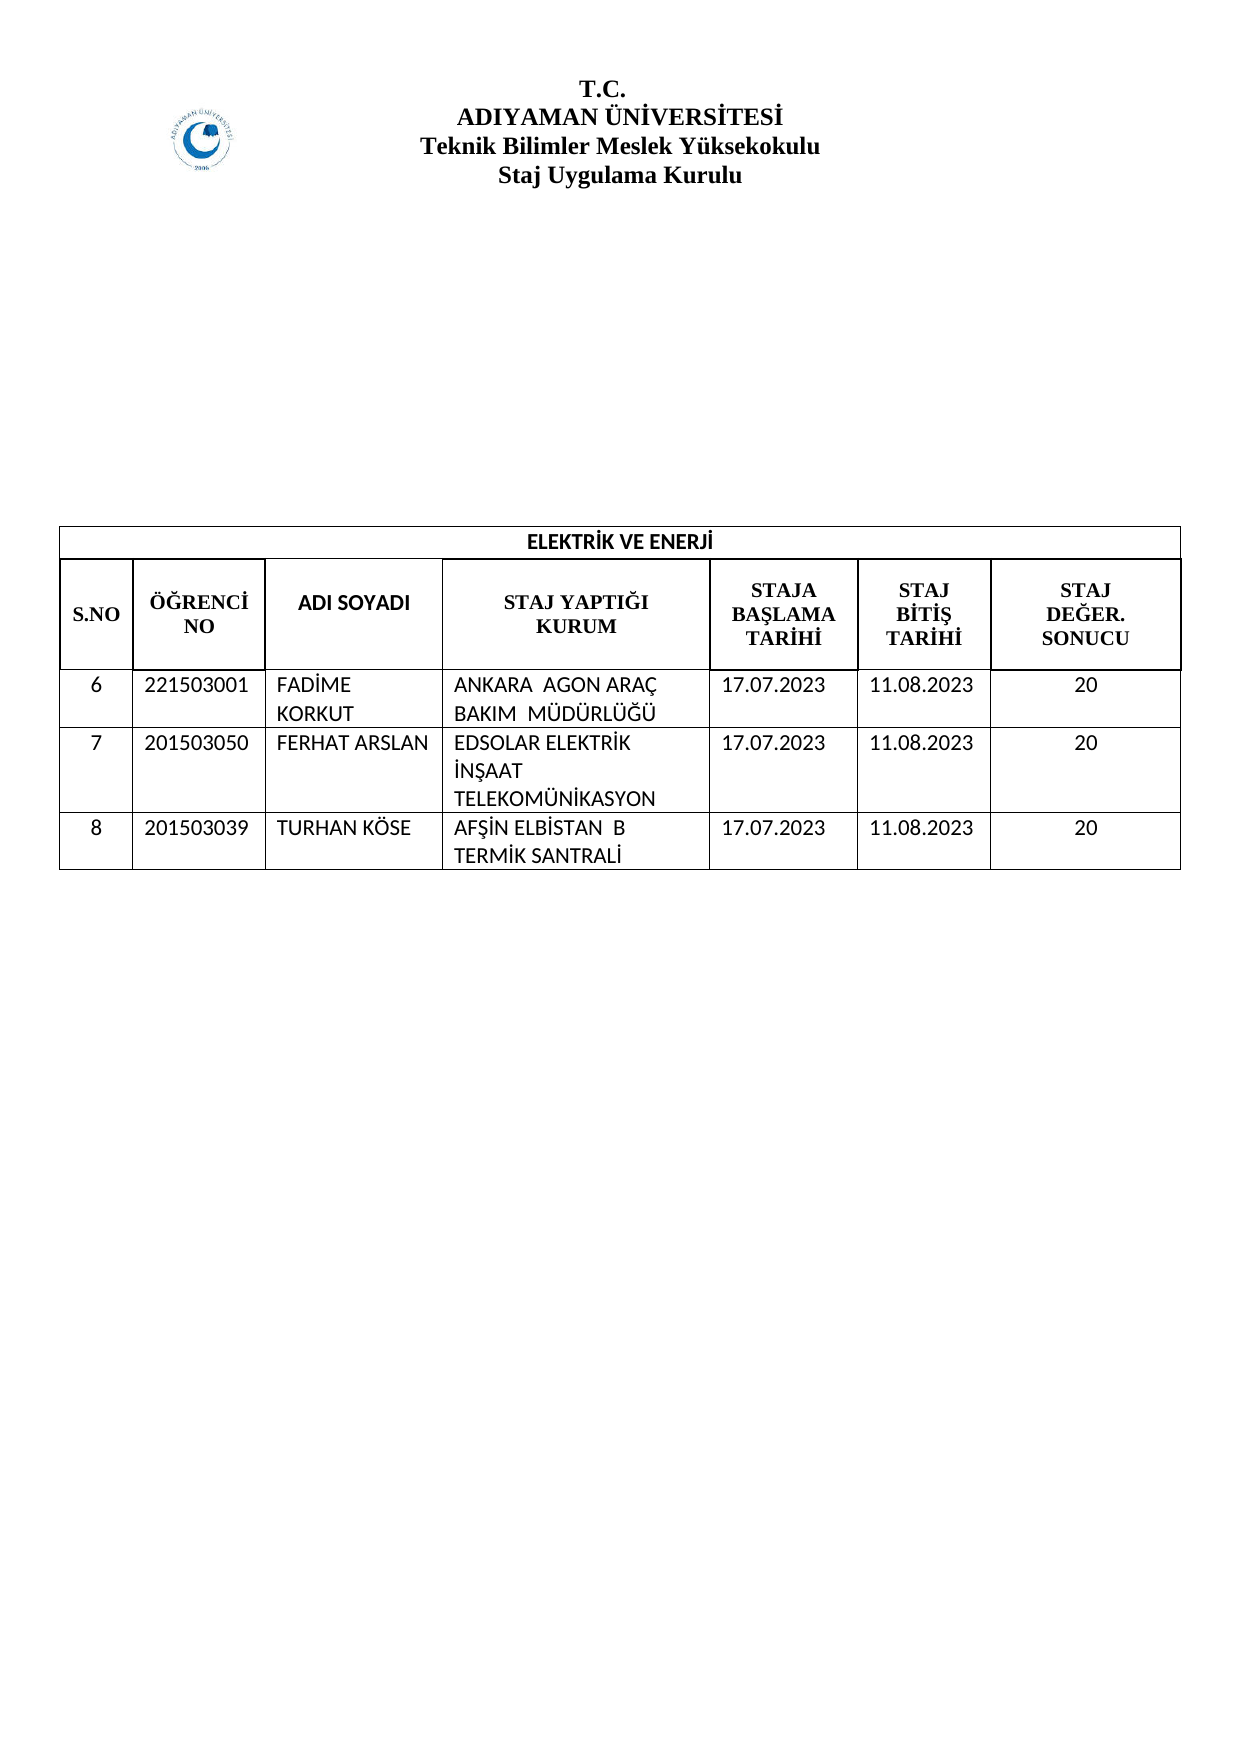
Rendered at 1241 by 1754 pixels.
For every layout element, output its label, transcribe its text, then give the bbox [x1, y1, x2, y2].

table_cell 221503001 [133, 671, 265, 727]
table_cell EDSOLAR ELEKTRİK İNŞAAT TELEKOMÜNİKASYON [443, 728, 709, 812]
table_cell 11.08.2023 [858, 728, 990, 812]
table_cell 20 [991, 728, 1180, 812]
table_cell 20 [991, 813, 1180, 869]
table_cell S.NO [61, 560, 132, 668]
table_cell 7 [60, 728, 132, 812]
table_cell 11.08.2023 [858, 813, 990, 869]
table_cell 8 [60, 813, 132, 869]
table_cell 17.07.2023 [710, 813, 857, 869]
table_cell 6 [60, 670, 132, 727]
table_cell STAJ YAPTIĞI KURUM [443, 560, 709, 668]
table_cell STAJA BAŞLAMA TARİHİ [711, 560, 857, 668]
table_cell 20 [991, 671, 1180, 727]
table_cell 201503050 [133, 728, 265, 812]
table_cell ADI SOYADI [266, 559, 442, 668]
table_cell 17.07.2023 [710, 728, 857, 812]
table_cell FADİME KORKUT [266, 670, 442, 727]
table_cell STAJ BİTİŞ TARİHİ [859, 560, 990, 668]
picture [147, 102, 260, 177]
table_cell 201503039 [133, 813, 265, 869]
table_cell 17.07.2023 [710, 671, 857, 727]
table_cell TURHAN KÖSE [266, 813, 442, 869]
table_cell ÖĞRENCİ NO [134, 560, 264, 668]
table_cell FERHAT ARSLAN [266, 728, 442, 812]
table_cell ANKARA AGON ARAÇ BAKIM MÜDÜRLÜĞÜ [443, 670, 709, 727]
table_header ELEKTRİK VE ENERJİ [60, 527, 1180, 558]
table_cell STAJ DEĞER. SONUCU [992, 560, 1180, 668]
table_cell AFŞİN ELBİSTAN B TERMİK SANTRALİ [443, 813, 709, 869]
table_cell 11.08.2023 [858, 670, 990, 727]
